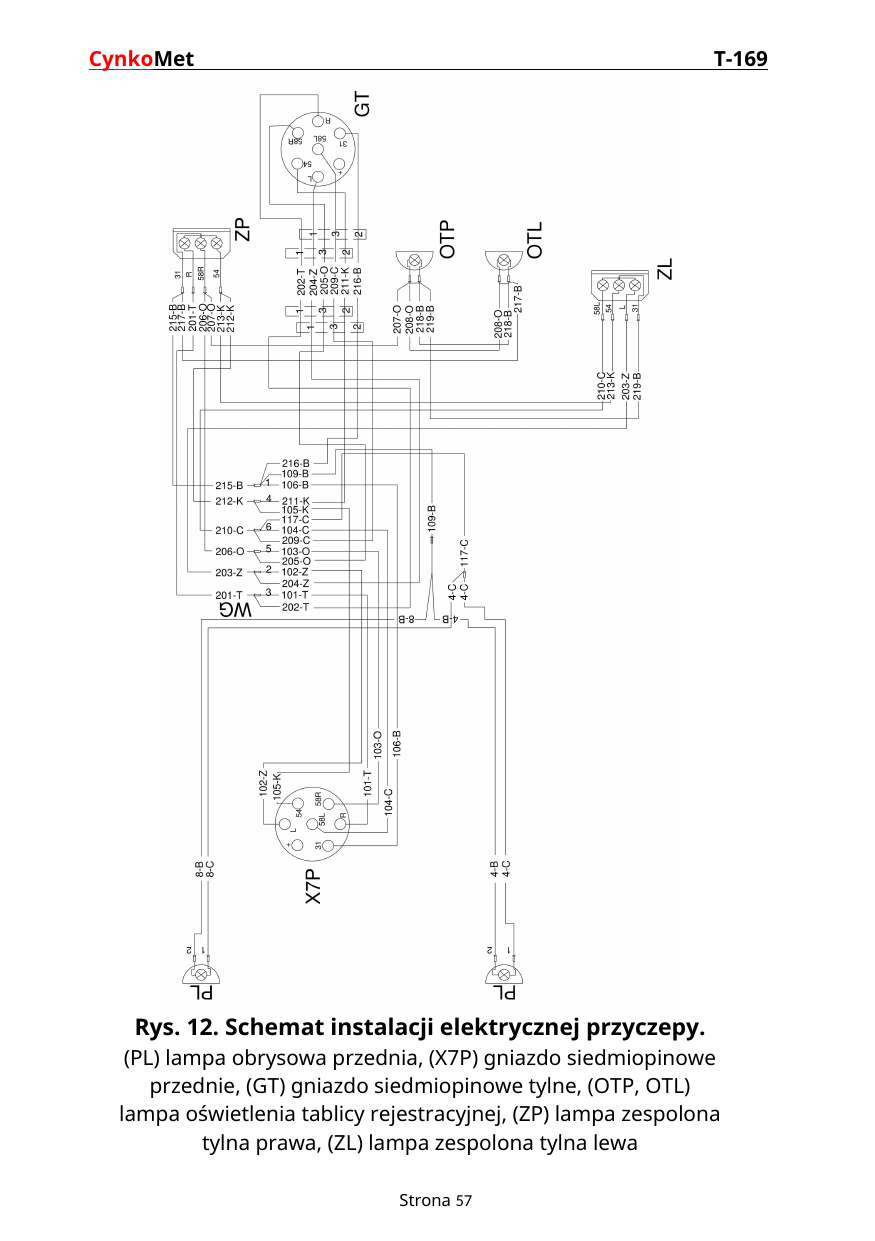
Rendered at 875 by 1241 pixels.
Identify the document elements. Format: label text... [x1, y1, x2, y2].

picture [162, 73, 678, 1012]
text (PL) lampa obrysowa przednia, (X7P) gniazdo siedmiopinowe przednie, (GT) gniazdo siedmiopinowe tylne, (OTP, OTL) lampa oświetlenia tablicy rejestracyjnej, (ZP) lampa zespolona tylna prawa, (ZL) lampa zespolona tylna lewa [118, 1043, 722, 1156]
text Rys. 12. Schemat instalacji elektrycznej przyczepy. [118, 1011, 722, 1043]
